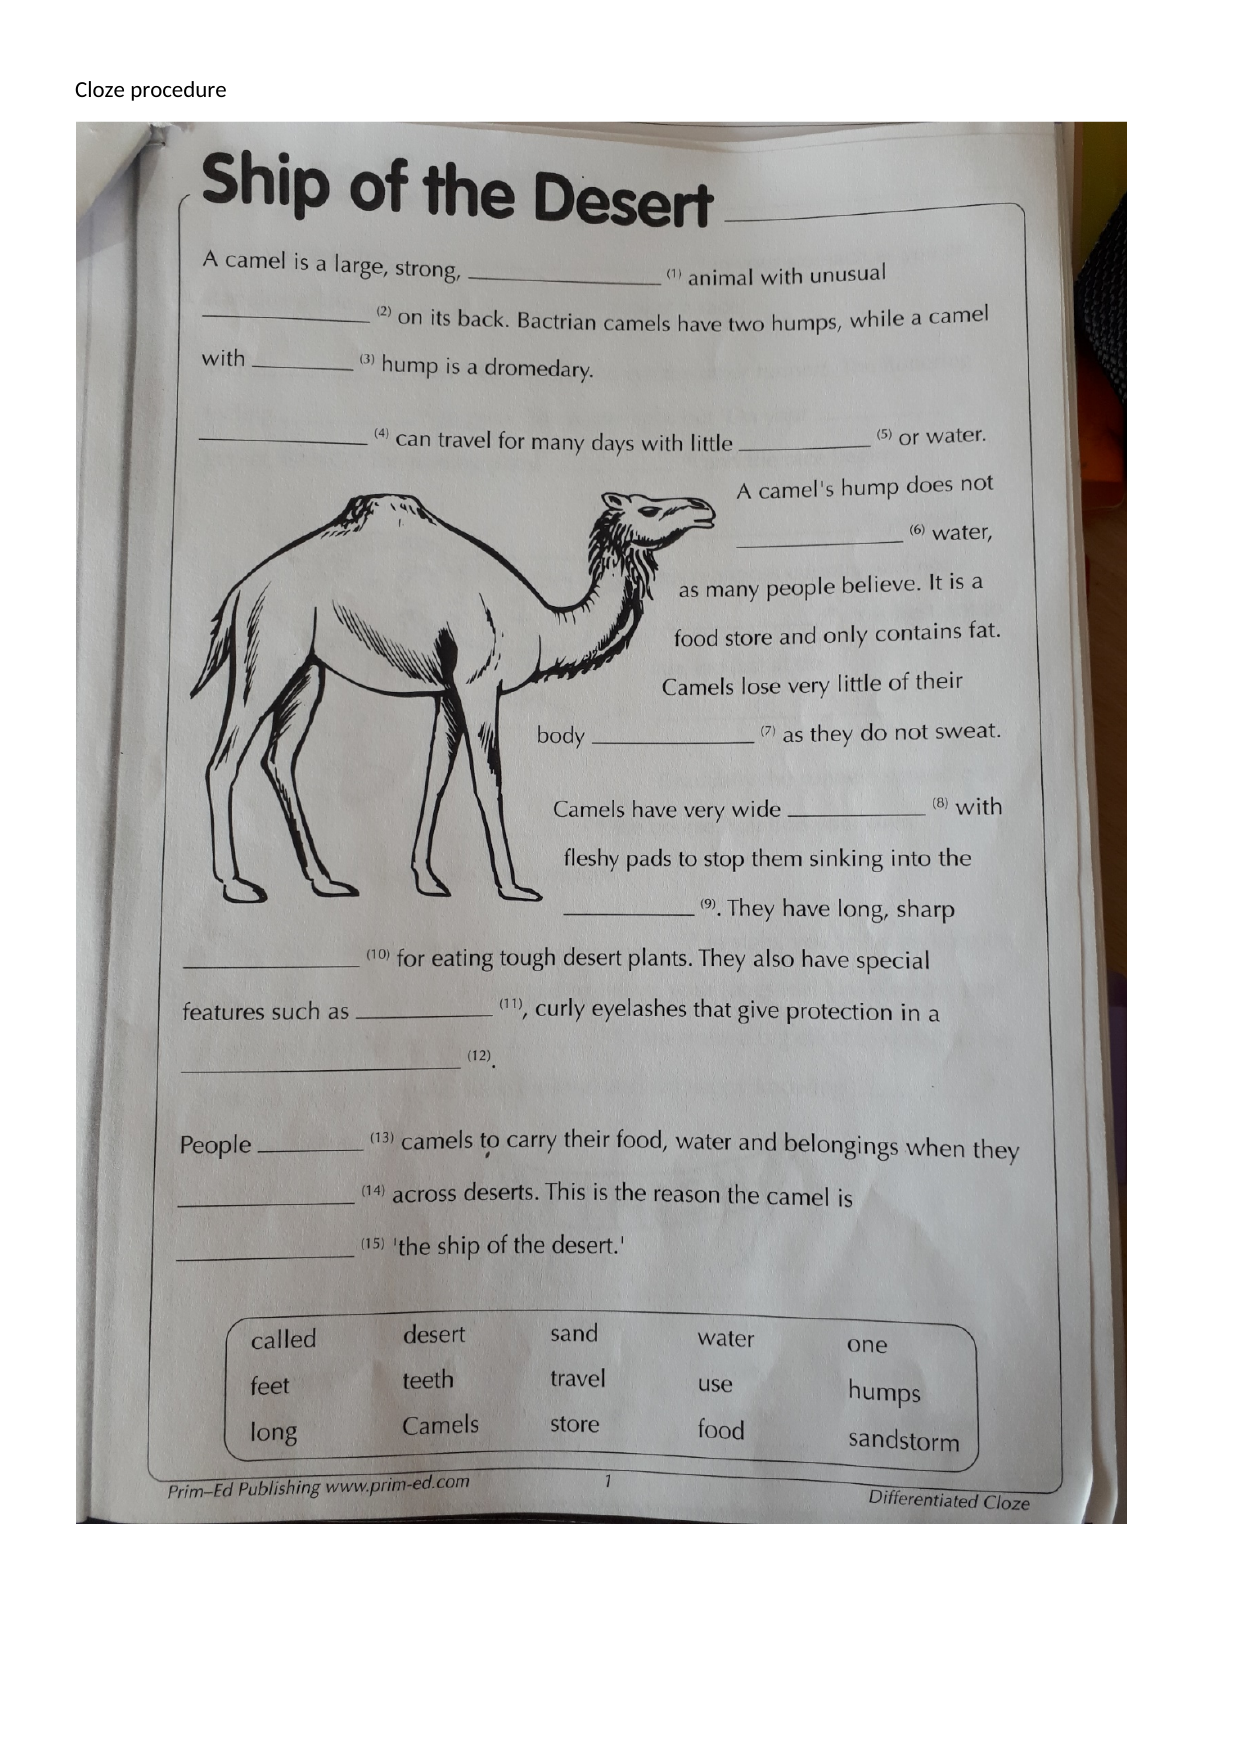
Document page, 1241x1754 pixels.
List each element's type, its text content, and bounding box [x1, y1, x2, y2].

picture [77, 123, 1127, 1522]
text Cloze procedure [75, 75, 1165, 103]
